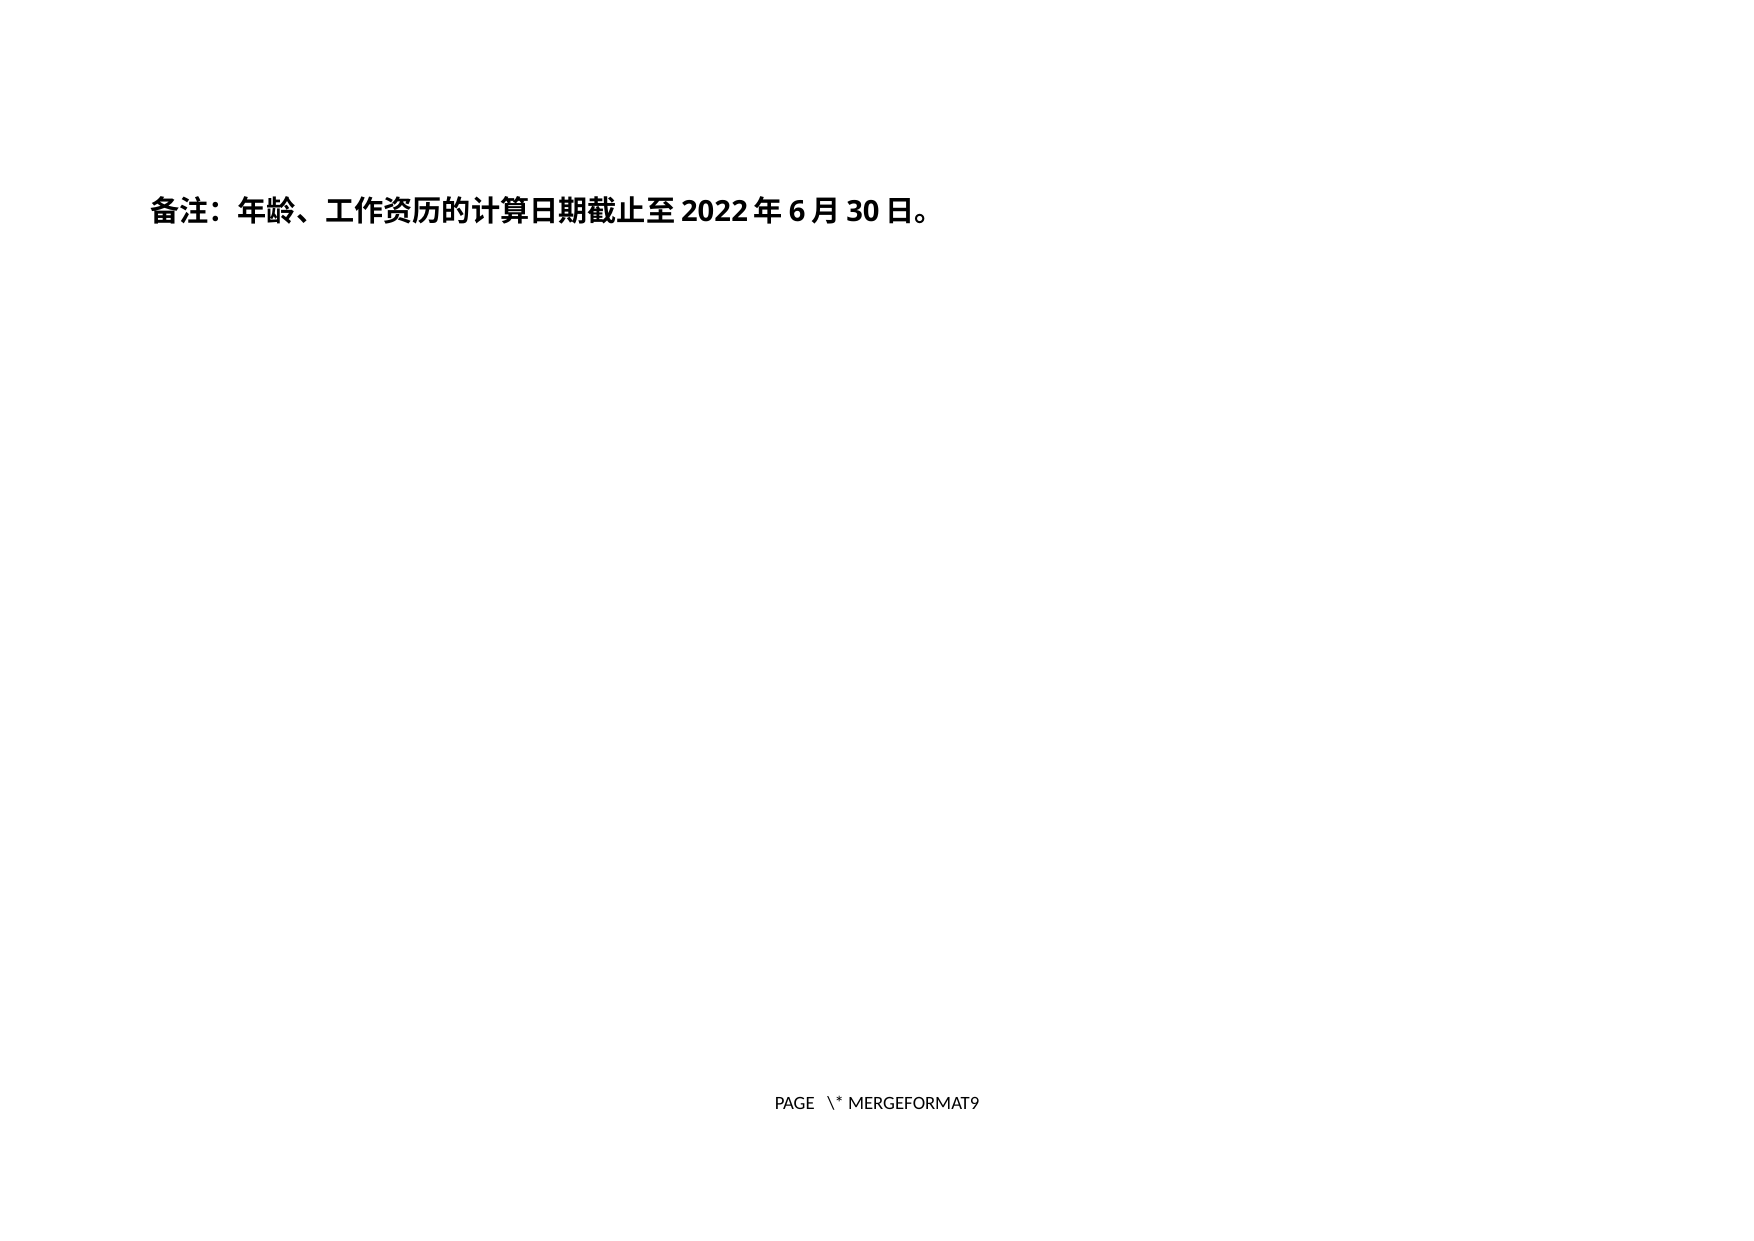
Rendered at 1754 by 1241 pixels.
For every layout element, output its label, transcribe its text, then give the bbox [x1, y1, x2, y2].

text 备注：年龄、工作资历的计算日期截止至2022年6月30日。 [150, 187, 1604, 229]
